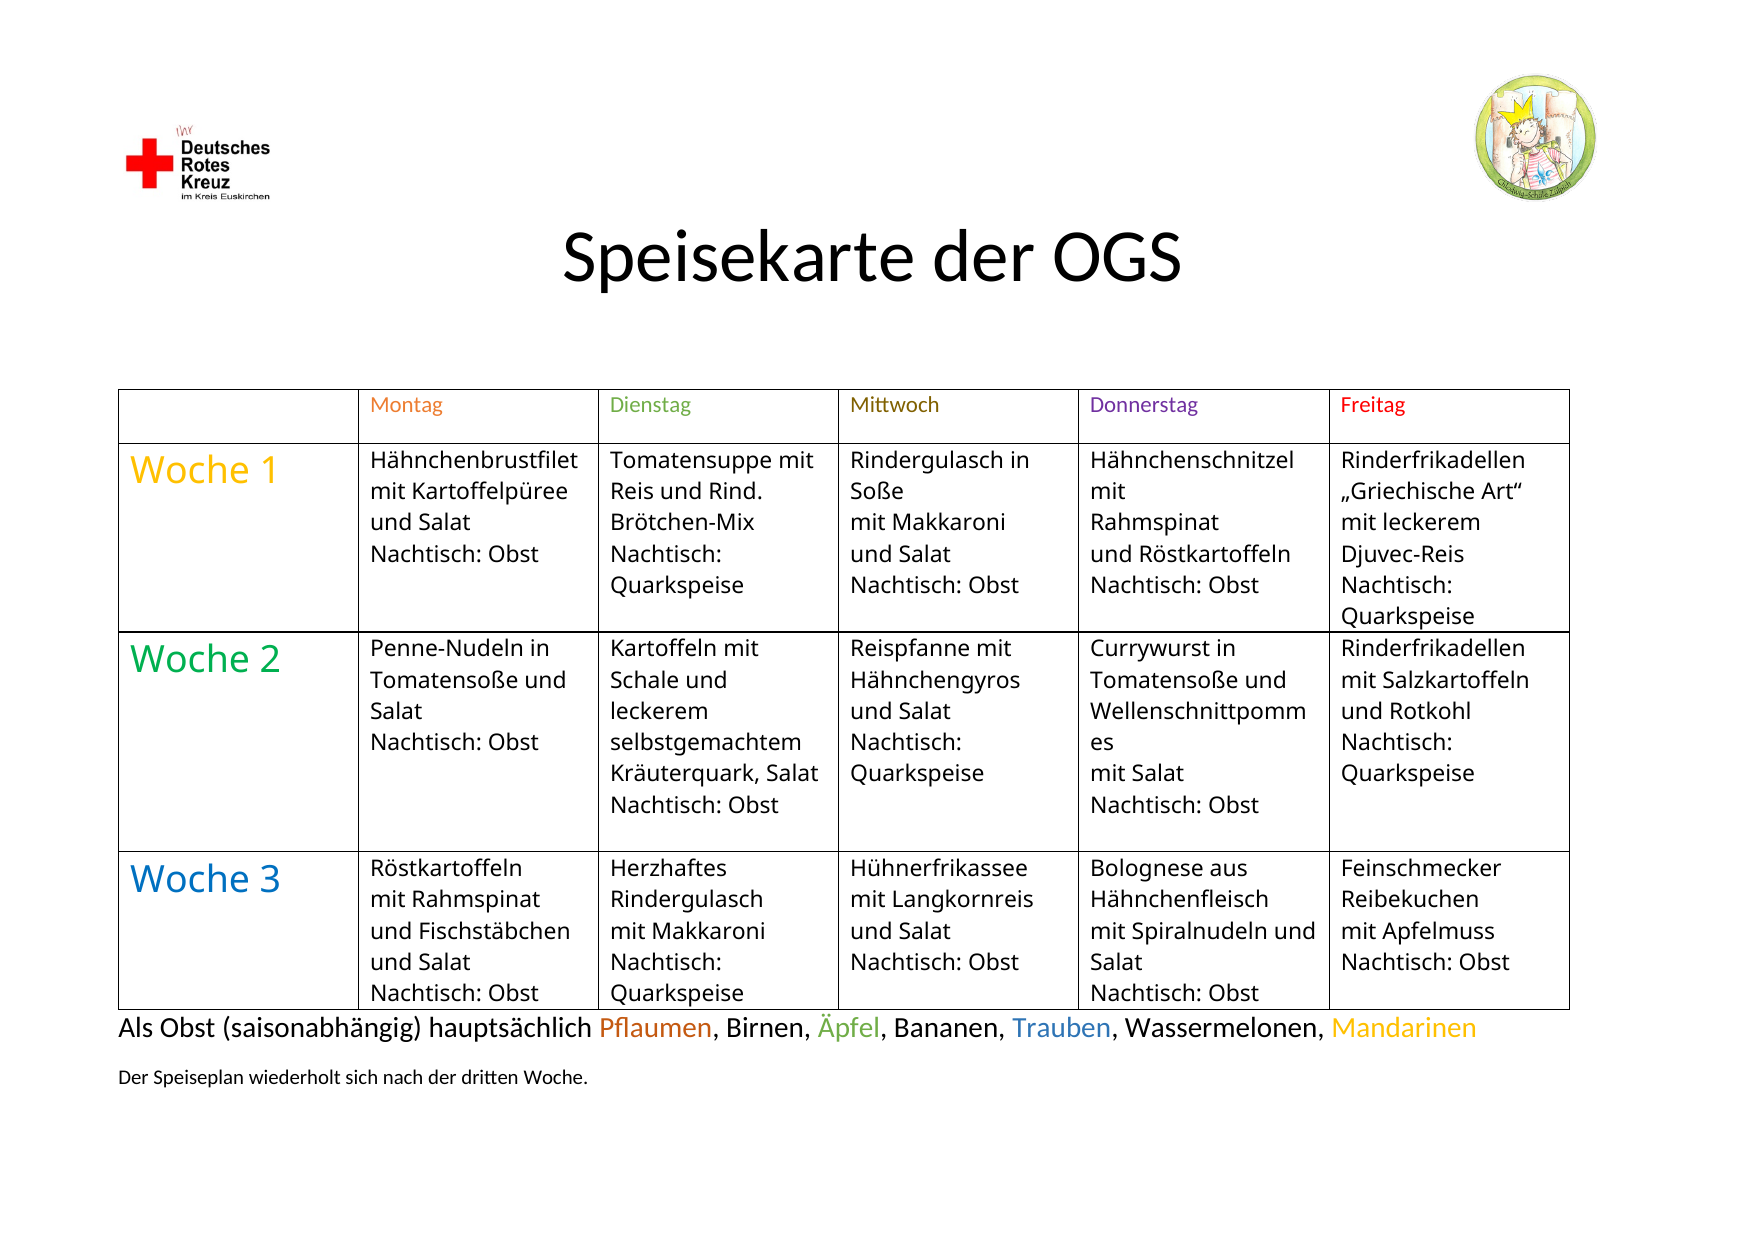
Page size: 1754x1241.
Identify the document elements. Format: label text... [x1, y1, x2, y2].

table_cell Feinschmecker Reibekuchen mit Apfelmuss Nachtisch: Obst [1330, 852, 1569, 1008]
picture [123, 124, 274, 202]
table_cell Reispfanne mit Hähnchengyros und Salat Nachtisch: Quarkspeise [839, 633, 1078, 851]
table_cell Woche 1 [119, 444, 358, 631]
table_cell Kartoffeln mit Schale und leckerem selbstgemachtem Kräuterquark, Salat Nachtisch: Obst [599, 633, 838, 851]
table_cell Rinderfrikadellen mit Salzkartoffeln und Rotkohl Nachtisch: Quarkspeise [1330, 633, 1569, 851]
table_cell Hähnchenschnitzel mit Rahmspinat und Röstkartoffeln Nachtisch: Obst [1079, 444, 1329, 631]
table_cell Herzhaftes Rindergulasch mit Makkaroni Nachtisch: Quarkspeise [599, 852, 838, 1008]
text Als Obst (saisonabhängig) hauptsächlich Pflaumen, Birnen, Äpfel, Bananen, Trauben, Wassermelonen, Mandarinen [118, 1009, 1606, 1045]
table_header Montag [359, 390, 598, 443]
picture [1473, 73, 1598, 202]
table_cell Rinderfrikadellen „Griechische Art“ mit leckerem Djuvec-Reis Nachtisch: Quarkspeise [1330, 444, 1569, 631]
table_header Donnerstag [1079, 390, 1329, 443]
table_header Freitag [1330, 390, 1569, 443]
table_cell Bolognese aus Hähnchenfleisch mit Spiralnudeln und Salat Nachtisch: Obst [1079, 852, 1329, 1008]
table_cell Currywurst in Tomatensoße und Wellenschnittpommes mit Salat Nachtisch: Obst [1079, 633, 1329, 851]
table_header [119, 390, 358, 443]
table_cell Tomatensuppe mit Reis und Rind. Brötchen-Mix Nachtisch: Quarkspeise [599, 444, 838, 631]
text Der Speiseplan wiederholt sich nach der dritten Woche. [118, 1064, 1606, 1090]
table_cell Woche 3 [119, 852, 358, 1008]
table_header Dienstag [599, 390, 838, 443]
table_cell Röstkartoffeln mit Rahmspinat und Fischstäbchen und Salat Nachtisch: Obst [359, 852, 598, 1008]
table_cell Hähnchenbrustfilet mit Kartoffelpüree und Salat Nachtisch: Obst [359, 444, 598, 631]
table_header Mittwoch [839, 390, 1078, 443]
table_cell Penne-Nudeln in Tomatensoße und Salat Nachtisch: Obst [359, 633, 598, 851]
table_cell Hühnerfrikassee mit Langkornreis und Salat Nachtisch: Obst [839, 852, 1078, 1008]
table_cell Woche 2 [119, 633, 358, 851]
table_cell Rindergulasch in Soße mit Makkaroni und Salat Nachtisch: Obst [839, 444, 1078, 631]
